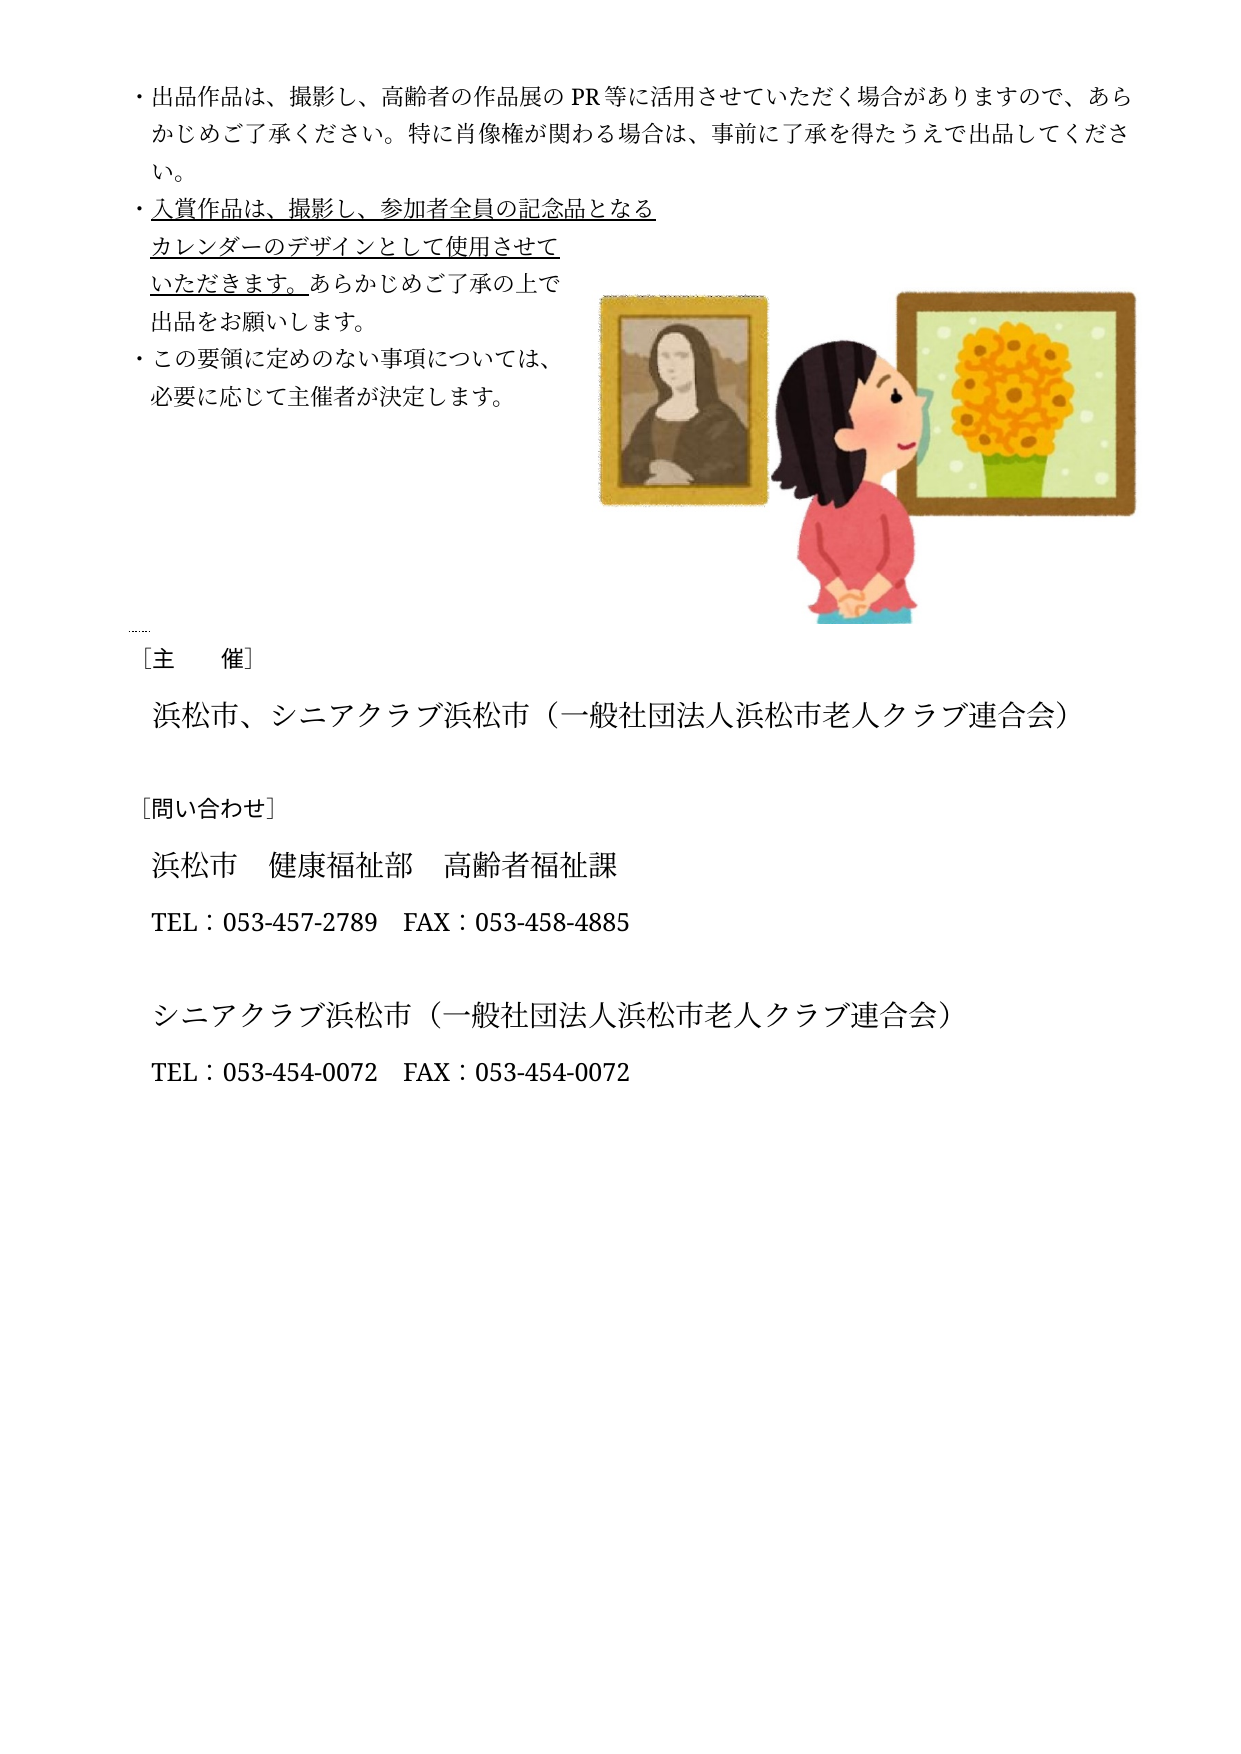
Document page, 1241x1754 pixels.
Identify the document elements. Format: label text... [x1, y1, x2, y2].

text いただきます。あらかじめご了承の上で [150, 264, 1134, 302]
text カレンダーのデザインとして使用させて [150, 227, 1134, 264]
text TEL：053-454-0072 FAX：053-454-0072 [128, 1052, 1134, 1089]
text ［問い合わせ］ [128, 789, 1134, 827]
text 浜松市 健康福祉部 高齢者福祉課 [128, 827, 1134, 902]
text ・出品作品は、撮影し、高齢者の作品展のPR等に活用させていただく場合がありますので、あらかじめご了承ください。特に肖像権が関わる場合は、事前に了承を得たうえで出品してください。 [128, 77, 1134, 189]
text ・この要領に定めのない事項については、 [128, 339, 591, 377]
text シニアクラブ浜松市（一般社団法人浜松市老人クラブ連合会） [128, 977, 1134, 1052]
text ［主 催］ [106, 639, 1134, 677]
text TEL：053-457-2789 FAX：053-458-4885 [128, 902, 1134, 939]
text 浜松市、シニアクラブ浜松市（一般社団法人浜松市老人クラブ連合会） [106, 677, 1134, 752]
picture [591, 281, 1143, 624]
text ・入賞作品は、撮影し、参加者全員の記念品となる [128, 189, 1134, 227]
text 必要に応じて主催者が決定します。 [150, 377, 591, 414]
text 出品をお願いします。 [150, 302, 591, 339]
